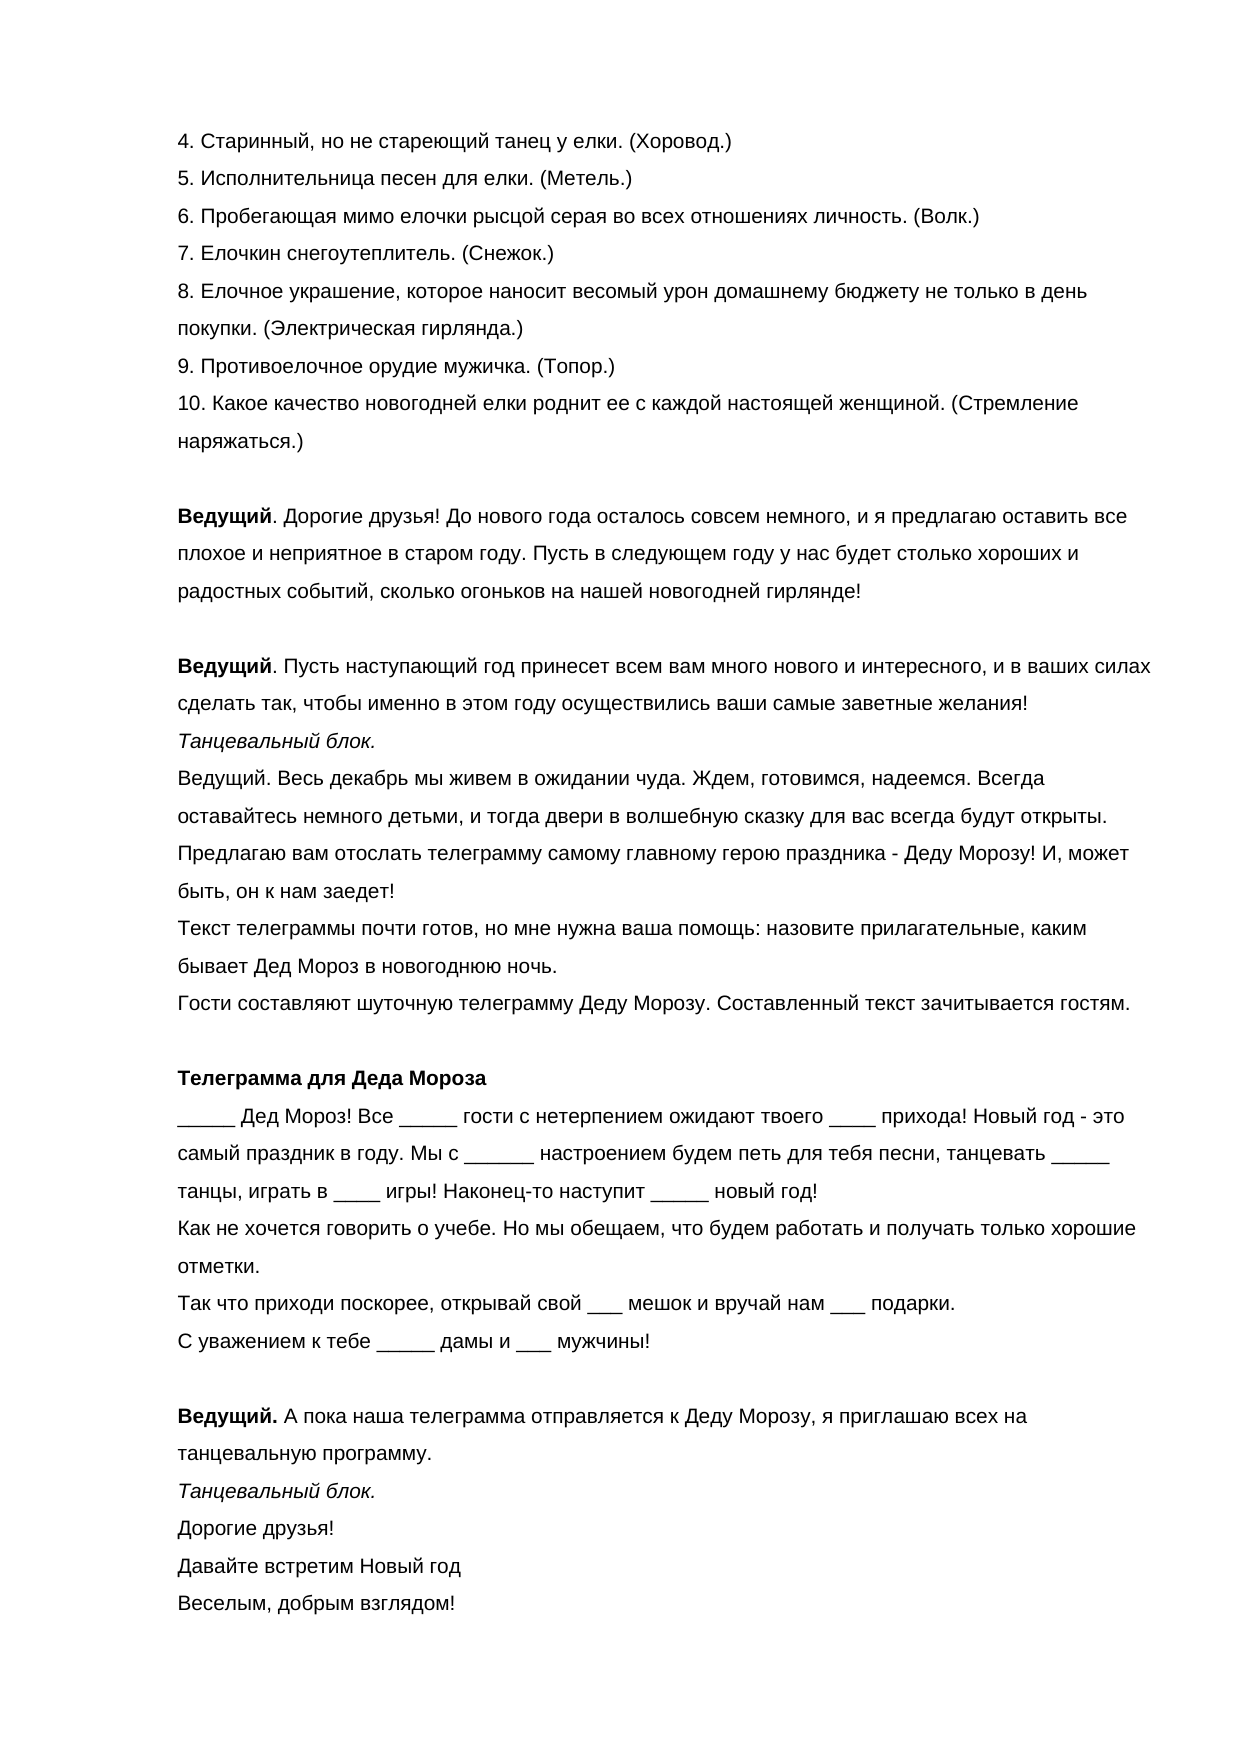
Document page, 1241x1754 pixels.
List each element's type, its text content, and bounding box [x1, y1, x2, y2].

text 9. Противоелочное орудие мужичка. (Топор.) [177, 343, 1152, 381]
text Ведущий. Дорогие друзья! До нового года осталось совсем немного, и я предлагаю оставить все плохое и неприятное в старом году. Пусть в следующем году у нас будет столько хороших и радостных событий, сколько огоньков на нашей новогодней гирлянде! [177, 493, 1152, 606]
text Ведущий. А пока наша телеграмма отправляется к Деду Морозу, я приглашаю всех на танцевальную программу. [177, 1393, 1152, 1468]
text Ведущий. Пусть наступающий год принесет всем вам много нового и интересного, и в ваших силах сделать так, чтобы именно в этом году осуществились ваши самые заветные желания! [177, 643, 1152, 718]
text Танцевальный блок. [177, 1468, 1152, 1506]
text 10. Какое качество новогодней елки роднит ее с каждой настоящей женщиной. (Стремление наряжаться.) [177, 381, 1152, 456]
text 4. Старинный, но не стареющий танец у елки. (Хоровод.) [177, 118, 1152, 156]
text _____ Дед Мороз! Все _____ гости с нетерпением ожидают твоего ____ прихода! Новый год - это самый праздник в году. Мы с ______ настроением будем петь для тебя песни, танцевать _____ танцы, играть в ____ игры! Наконец-то наступит _____ новый год! [177, 1093, 1152, 1206]
text Ведущий. Весь декабрь мы живем в ожидании чуда. Ждем, готовимся, надеемся. Всегда оставайтесь немного детьми, и тогда двери в волшебную сказку для вас всегда будут открыты. [177, 756, 1152, 831]
text 7. Елочкин снегоутеплитель. (Снежок.) [177, 231, 1152, 268]
text С уважением к тебе _____ дамы и ___ мужчины! [177, 1318, 1152, 1356]
text 5. Исполнительница песен для елки. (Метель.) [177, 156, 1152, 193]
text Как не хочется говорить о учебе. Но мы обещаем, что будем работать и получать только хорошие отметки. [177, 1206, 1152, 1281]
text Веселым, добрым взглядом! [177, 1581, 1152, 1618]
text Танцевальный блок. [177, 718, 1152, 756]
text Телеграмма для Деда Мороза [177, 1056, 1152, 1093]
text Текст телеграммы почти готов, но мне нужна ваша помощь: назовите прилагательные, каким бывает Дед Мороз в новогоднюю ночь. [177, 906, 1152, 981]
text Дорогие друзья! [177, 1506, 1152, 1543]
text Гости составляют шуточную телеграмму Деду Морозу. Составленный текст зачитывается гостям. [177, 981, 1152, 1018]
text Давайте встретим Новый год [177, 1543, 1152, 1581]
text Предлагаю вам отослать телеграмму самому главному герою праздника - Деду Морозу! И, может быть, он к нам заедет! [177, 831, 1152, 906]
text 8. Елочное украшение, которое наносит весомый урон домашнему бюджету не только в день покупки. (Электрическая гирлянда.) [177, 268, 1152, 343]
text 6. Пробегающая мимо елочки рысцой серая во всех отношениях личность. (Волк.) [177, 193, 1152, 231]
text Так что приходи поскорее, открывай свой ___ мешок и вручай нам ___ подарки. [177, 1281, 1152, 1318]
